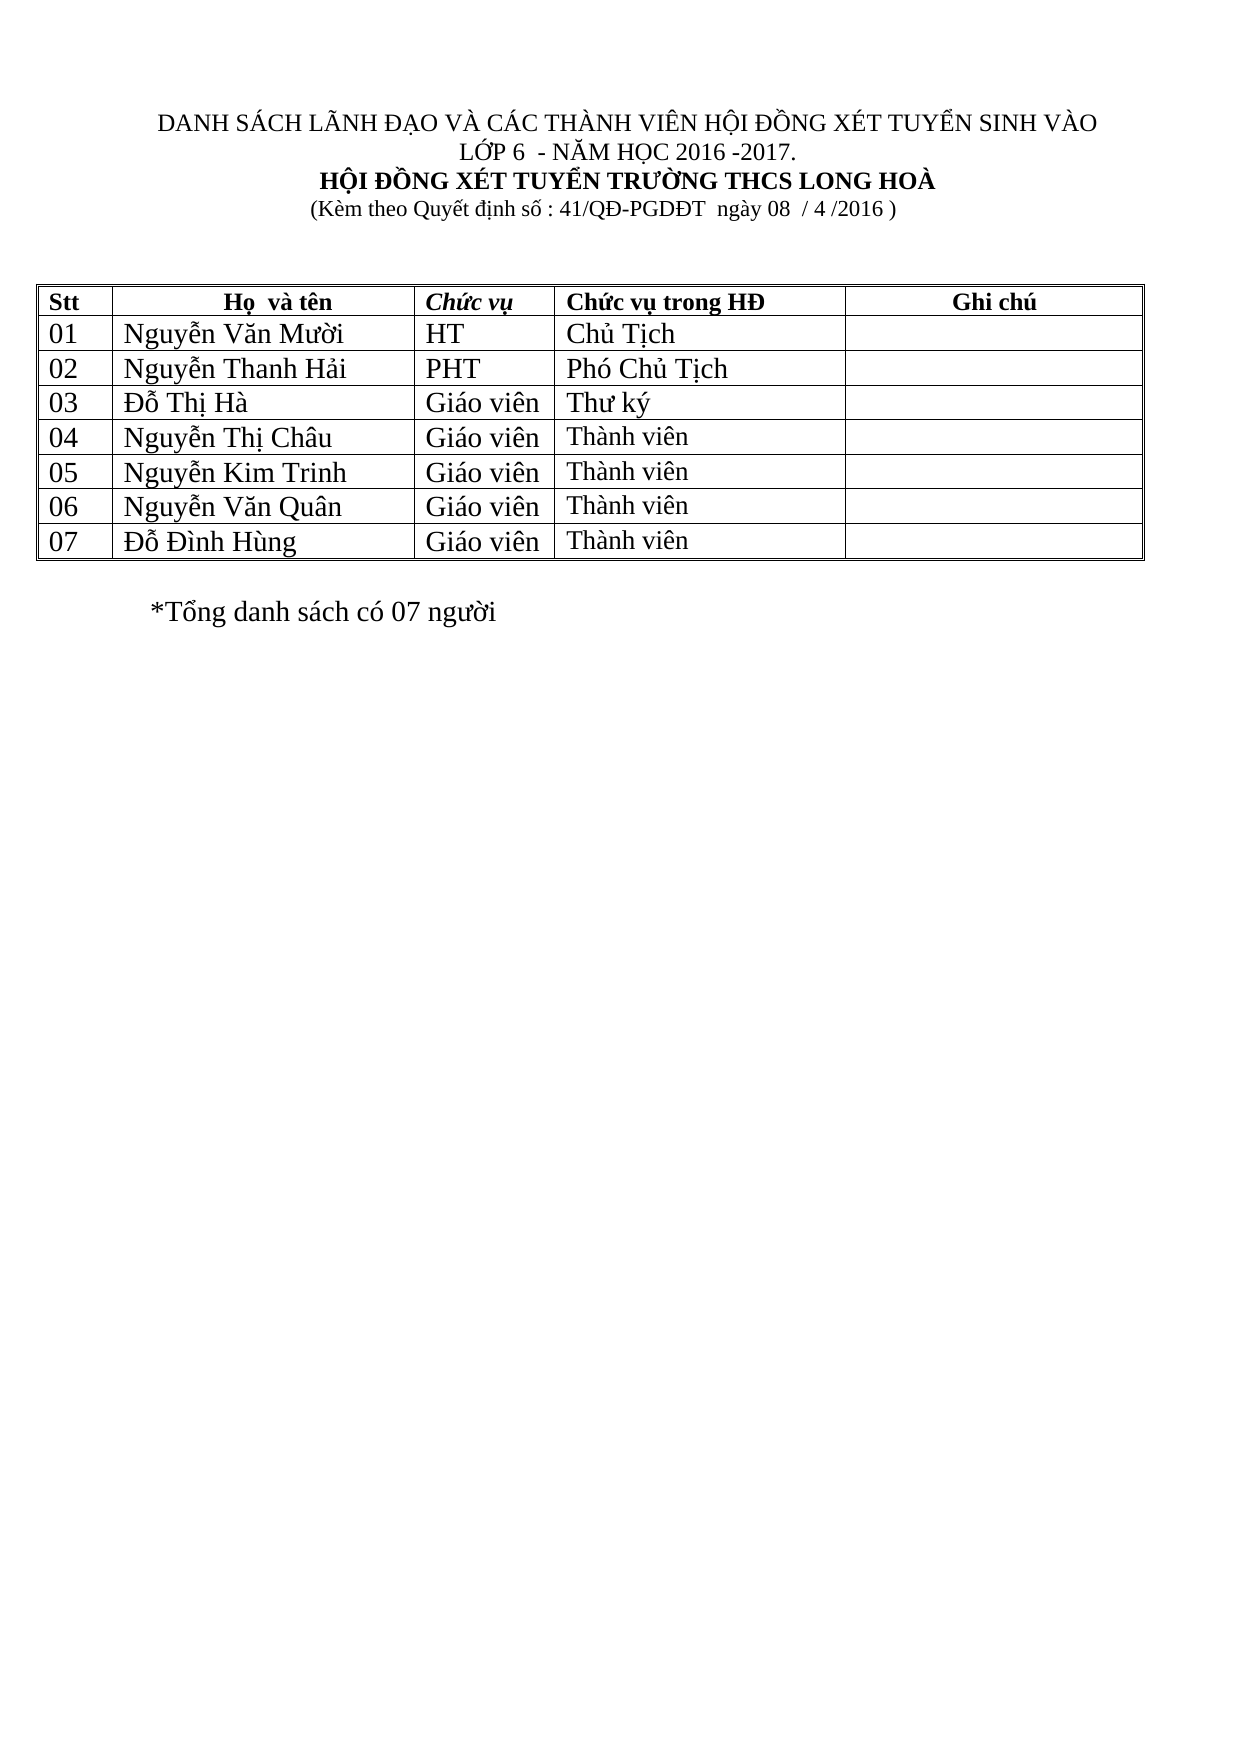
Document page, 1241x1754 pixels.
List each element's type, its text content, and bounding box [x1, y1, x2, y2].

table_cell Thành viên [555, 420, 845, 454]
table_header Chức vụ [415, 287, 554, 315]
text HỘI ĐỒNG XÉT TUYỂN TRƯỜNG THCS LONG HOÀ [150, 166, 1105, 195]
table_cell Nguyễn Thanh Hải [113, 351, 414, 384]
table_cell Giáo viên [415, 489, 554, 523]
table_cell [846, 489, 1142, 523]
table_cell Nguyễn Thị Châu [113, 420, 414, 454]
table_cell Giáo viên [415, 524, 554, 557]
table_cell [846, 455, 1142, 488]
text DANH SÁCH LÃNH ĐẠO VÀ CÁC THÀNH VIÊN HỘI ĐỒNG XÉT TUYỂN SINH VÀO LỚP 6 - NĂM HỌC 2016 -2017. [150, 108, 1105, 166]
table_cell [846, 420, 1142, 454]
table_cell 06 [39, 489, 112, 523]
table_cell Giáo viên [415, 386, 554, 419]
table_cell Nguyễn Kim Trinh [113, 455, 414, 488]
text (Kèm theo Quyết định số : 41/QĐ-PGDĐT ngày 08 / 4 /2016 ) [150, 195, 1105, 221]
table_cell Thành viên [555, 489, 845, 523]
table_cell 07 [39, 524, 112, 557]
table_cell Thành viên [555, 524, 845, 557]
table_header Chức vụ trong HĐ [555, 287, 845, 315]
table_cell Phó Chủ Tịch [555, 351, 845, 384]
table_cell 03 [39, 386, 112, 419]
table_cell Nguyễn Văn Quân [113, 489, 414, 523]
table_cell [846, 386, 1142, 419]
table_header Họ và tên [113, 287, 414, 315]
table_cell PHT [415, 351, 554, 384]
table_cell [846, 524, 1142, 557]
table_cell 04 [39, 420, 112, 454]
table_cell 05 [39, 455, 112, 488]
table_cell 02 [39, 351, 112, 384]
table_cell Thành viên [555, 455, 845, 488]
table_cell Đỗ Đình Hùng [113, 524, 414, 557]
table_cell Nguyễn Văn Mười [113, 316, 414, 350]
table_cell Chủ Tịch [555, 316, 845, 350]
table_cell Thư ký [555, 386, 845, 419]
table_cell [846, 316, 1142, 350]
table_cell 01 [39, 316, 112, 350]
table_cell HT [415, 316, 554, 350]
table_cell [846, 351, 1142, 384]
subtitle *Tổng danh sách có 07 người [150, 594, 1105, 628]
table_cell Giáo viên [415, 455, 554, 488]
table_header Stt [39, 287, 112, 315]
table_cell Đỗ Thị Hà [113, 386, 414, 419]
table_header Ghi chú [846, 287, 1142, 315]
table_cell Giáo viên [415, 420, 554, 454]
